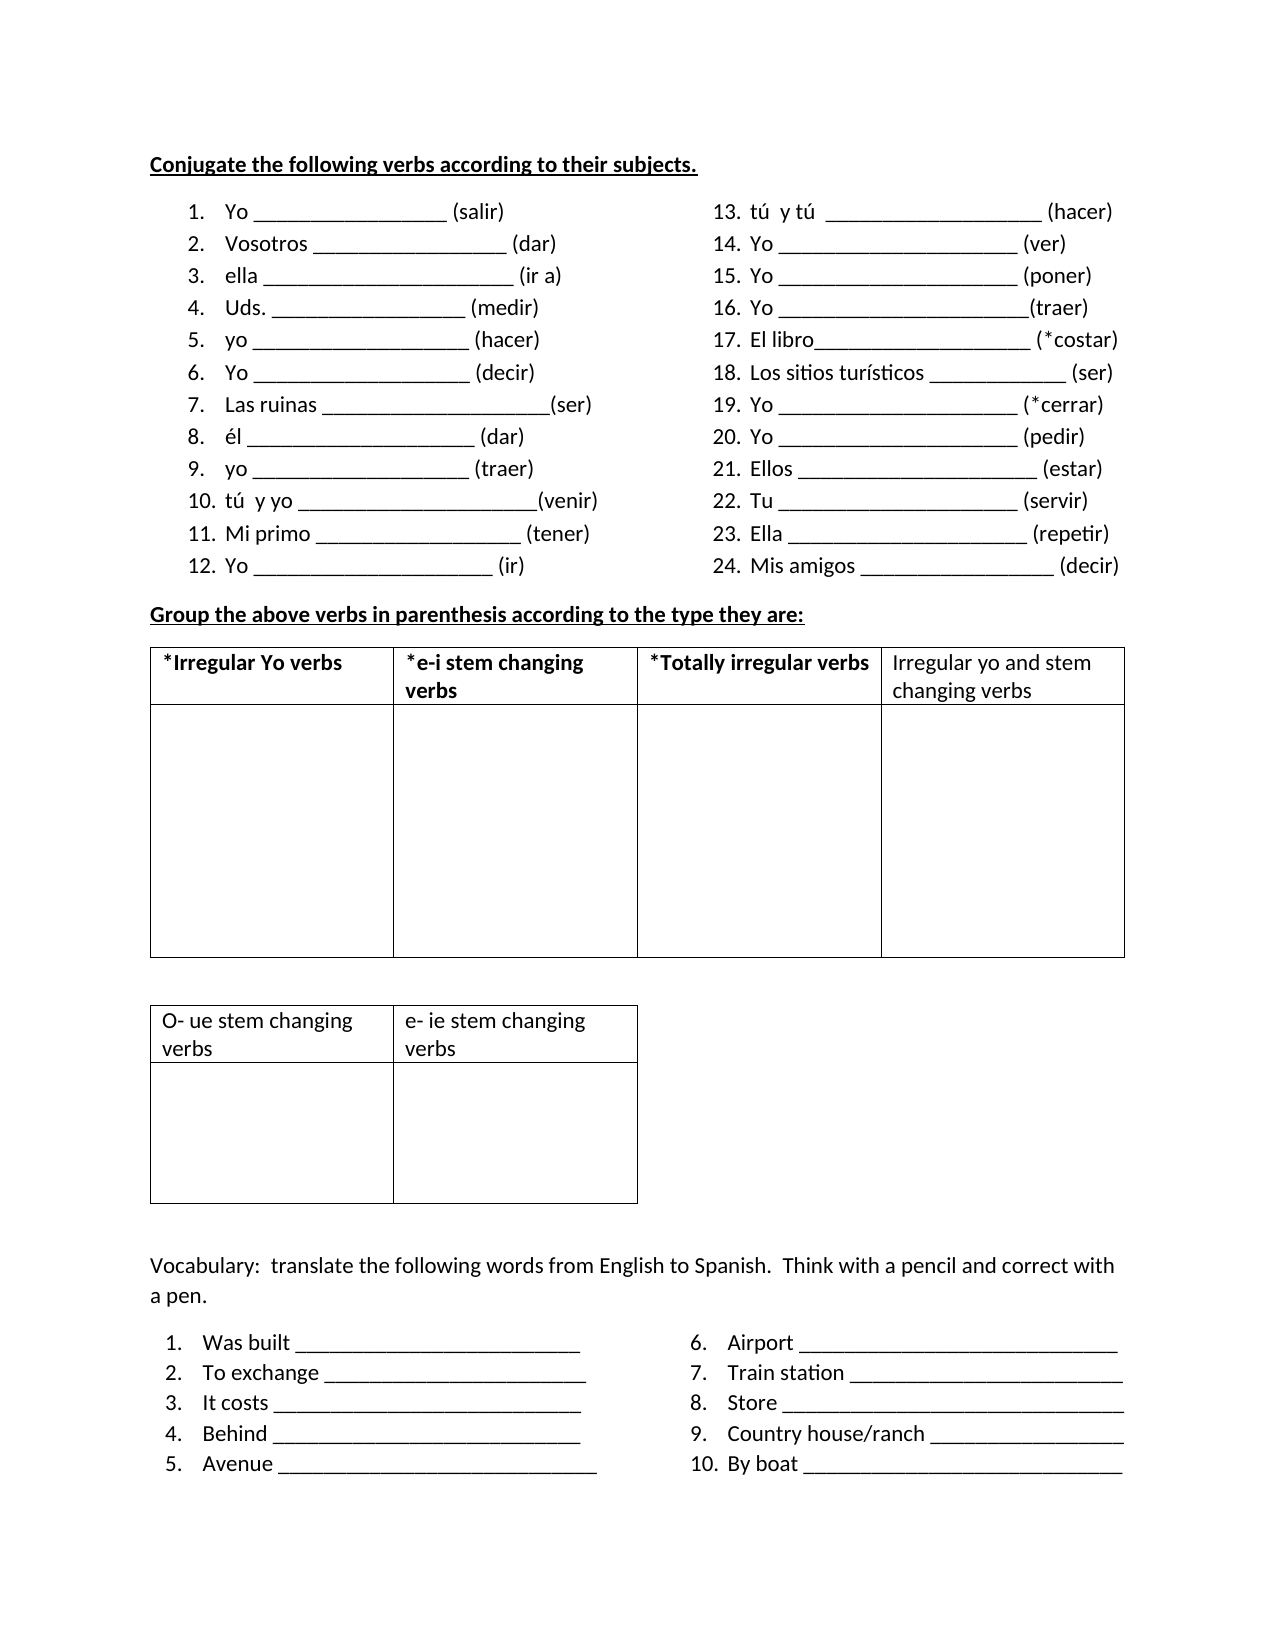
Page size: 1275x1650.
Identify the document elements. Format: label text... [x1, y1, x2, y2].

text Vocabulary: translate the following words from English to Spanish. Think with a pencil and correct with a pen. [150, 1251, 1125, 1309]
list yo ___________________ (traer) [187, 454, 600, 482]
text Group the above verbs in parenthesis according to the type they are: [150, 600, 1125, 628]
list él ____________________ (dar) [187, 422, 600, 450]
list Tu _____________________ (servir) [712, 487, 1125, 514]
list Mis amigos _________________ (decir) [712, 551, 1125, 579]
list Los sitios turísticos ____________ (ser) [712, 358, 1125, 386]
table_header *Irregular Yo verbs [151, 648, 393, 704]
list Train station ________________________ [690, 1358, 1125, 1386]
list Behind ___________________________ [165, 1419, 600, 1447]
list Yo _____________________ (pedir) [712, 422, 1125, 450]
table_cell [394, 705, 637, 957]
list Store ______________________________ [690, 1388, 1125, 1417]
list Mi primo __________________ (tener) [187, 519, 600, 547]
list tú y yo _____________________(venir) [187, 487, 600, 514]
list yo ___________________ (hacer) [187, 326, 600, 354]
list Ella _____________________ (repetir) [712, 519, 1125, 547]
table_header e- ie stem changing verbs [394, 1006, 637, 1062]
list Yo ___________________ (decir) [187, 358, 600, 386]
list Yo _____________________ (ir) [187, 551, 600, 579]
table_cell [882, 705, 1124, 957]
table_header *Totally irregular verbs [638, 648, 881, 704]
list Yo _____________________ (ver) [712, 229, 1125, 257]
table_cell [151, 705, 393, 957]
list Yo _____________________ (poner) [712, 261, 1125, 289]
text Conjugate the following verbs according to their subjects. [150, 150, 1125, 178]
list Yo _____________________ (*cerrar) [712, 390, 1125, 418]
list Vosotros _________________ (dar) [187, 229, 600, 257]
table_cell [394, 1063, 637, 1203]
list To exchange _______________________ [165, 1358, 600, 1386]
table_header *e-i stem changing verbs [394, 648, 637, 704]
table_header O- ue stem changing verbs [151, 1006, 393, 1062]
list Yo _________________ (salir) [187, 197, 600, 225]
table_cell [638, 705, 881, 957]
list By boat ____________________________ [690, 1449, 1125, 1477]
table_header Irregular yo and stem changing verbs [882, 648, 1124, 704]
list tú y tú ___________________ (hacer) [712, 197, 1125, 225]
list It costs ___________________________ [165, 1388, 600, 1417]
list Las ruinas ____________________(ser) [187, 390, 600, 418]
list Country house/ranch _________________ [690, 1419, 1125, 1447]
list Uds. _________________ (medir) [187, 293, 600, 321]
list Avenue ____________________________ [165, 1449, 600, 1477]
list Was built _________________________ [165, 1328, 600, 1356]
list Ellos _____________________ (estar) [712, 454, 1125, 482]
table_cell [151, 1063, 393, 1203]
list ella ______________________ (ir a) [187, 261, 600, 289]
list Yo ______________________(traer) [712, 293, 1125, 321]
list Airport ____________________________ [690, 1328, 1125, 1356]
list El libro___________________ (*costar) [712, 326, 1125, 354]
